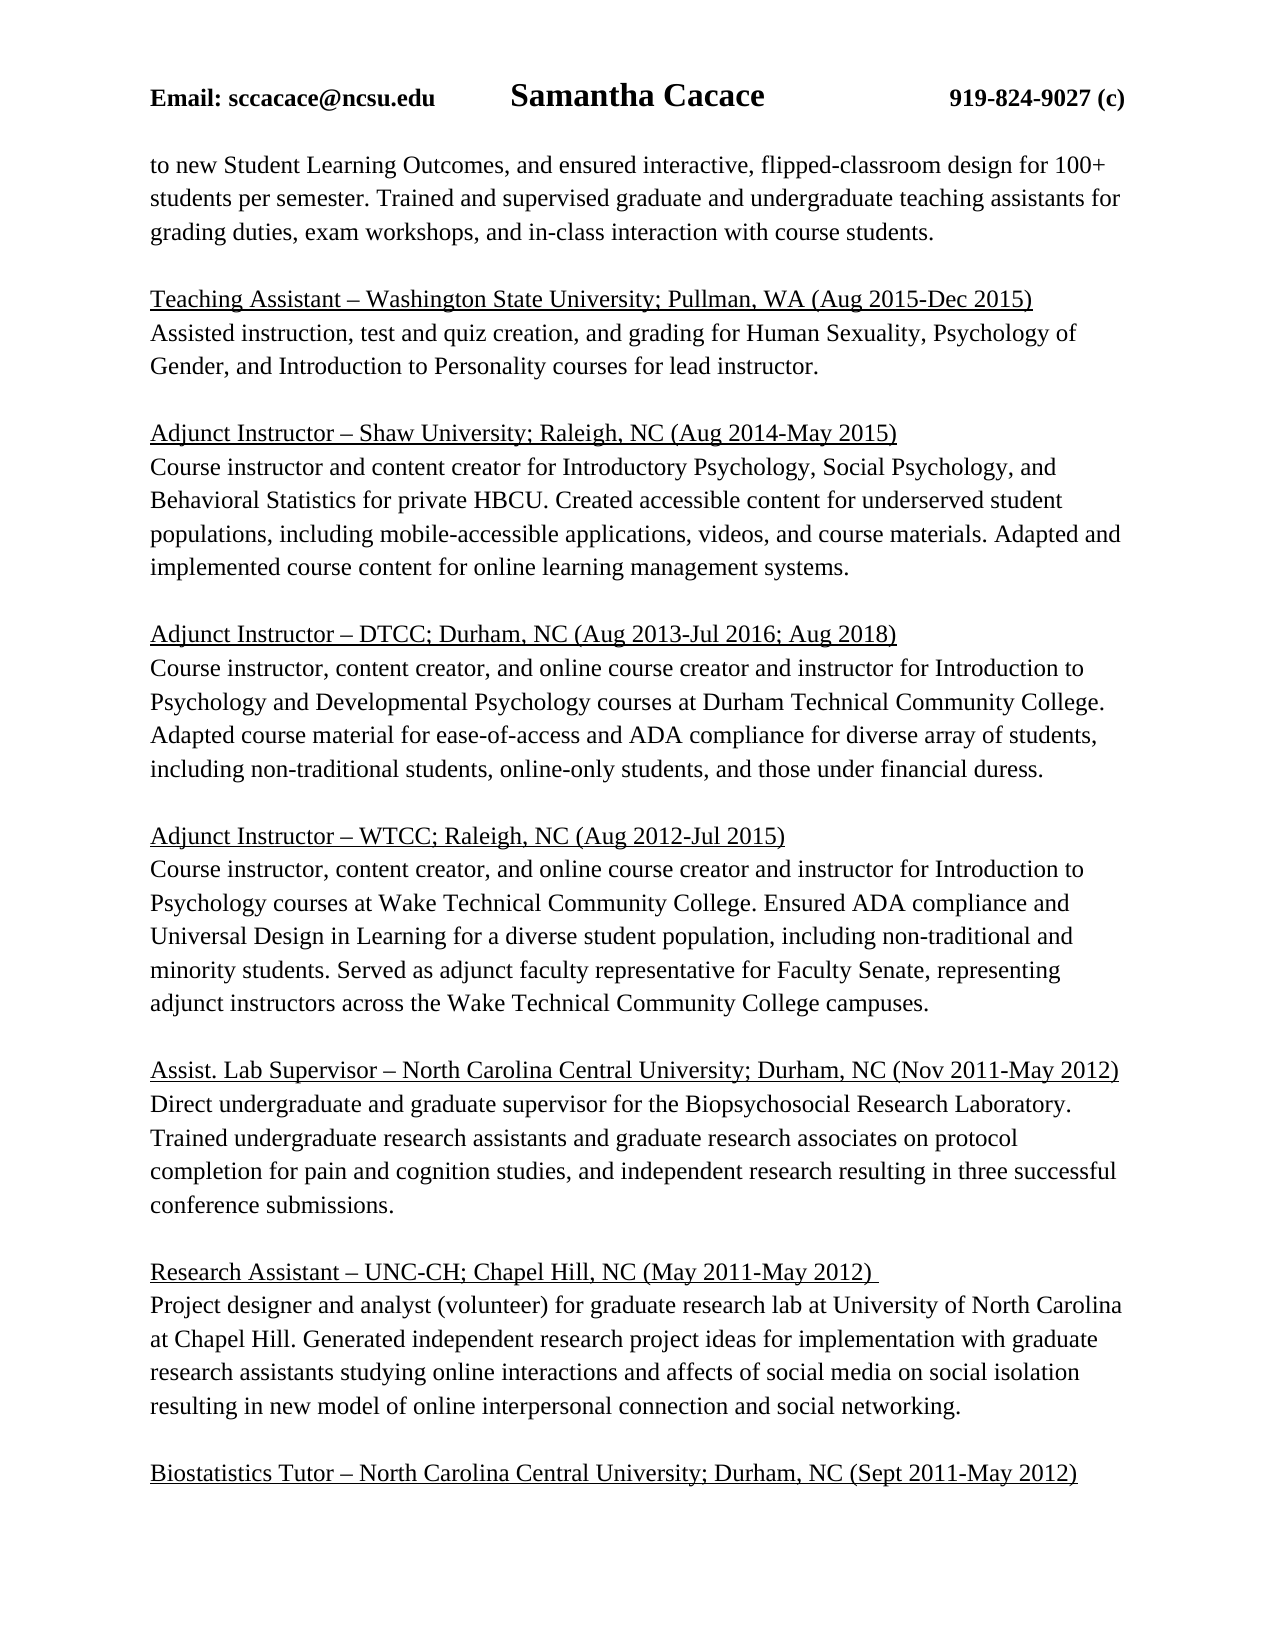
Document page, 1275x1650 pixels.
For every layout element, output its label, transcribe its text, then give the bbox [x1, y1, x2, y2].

text Teaching Assistant – Washington State University; Pullman, WA (Aug 2015-Dec 2015) [150, 284, 1125, 313]
text Course instructor and content creator for Introductory Psychology, Social Psychology, and Behavioral Statistics for private HBCU. Created accessible content for underserved student populations, including mobile-accessible applications, videos, and course materials. Adapted and implemented course content for online learning management systems. [150, 452, 1125, 581]
text Course instructor, content creator, and online course creator and instructor for Introduction to Psychology and Developmental Psychology courses at Durham Technical Community College. Adapted course material for ease-of-access and ADA compliance for diverse array of students, including non-traditional students, online-only students, and those under financial duress. [150, 653, 1125, 782]
text Project designer and analyst (volunteer) for graduate research lab at University of North Carolina at Chapel Hill. Generated independent research project ideas for implementation with graduate research assistants studying online interactions and affects of social media on social isolation resulting in new model of online interpersonal connection and social networking. [150, 1290, 1125, 1420]
text Assisted instruction, test and quiz creation, and grading for Human Sexuality, Psychology of Gender, and Introduction to Personality courses for lead instructor. [150, 318, 1125, 380]
text Assist. Lab Supervisor – North Carolina Central University; Durham, NC (Nov 2011-May 2012) [150, 1056, 1125, 1084]
text Course instructor, content creator, and online course creator and instructor for Introduction to Psychology courses at Wake Technical Community College. Ensured ADA compliance and Universal Design in Learning for a diverse student population, including non-traditional and minority students. Served as adjunct faculty representative for Faculty Senate, representing adjunct instructors across the Wake Technical Community College campuses. [150, 854, 1125, 1017]
text Adjunct Instructor – DTCC; Durham, NC (Aug 2013-Jul 2016; Aug 2018) [150, 619, 1125, 648]
text Adjunct Instructor – WTCC; Raleigh, NC (Aug 2012-Jul 2015) [150, 821, 1125, 849]
text Research Assistant – UNC-CH; Chapel Hill, NC (May 2011-May 2012) [150, 1257, 1125, 1286]
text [150, 150, 1125, 246]
text Adjunct Instructor – Shaw University; Raleigh, NC (Aug 2014-May 2015) [150, 418, 1125, 447]
text Direct undergraduate and graduate supervisor for the Biopsychosocial Research Laboratory. Trained undergraduate research assistants and graduate research associates on protocol completion for pain and cognition studies, and independent research resulting in three successful conference submissions. [150, 1089, 1125, 1218]
text Biostatistics Tutor – North Carolina Central University; Durham, NC (Sept 2011-May 2012) [150, 1458, 1125, 1487]
